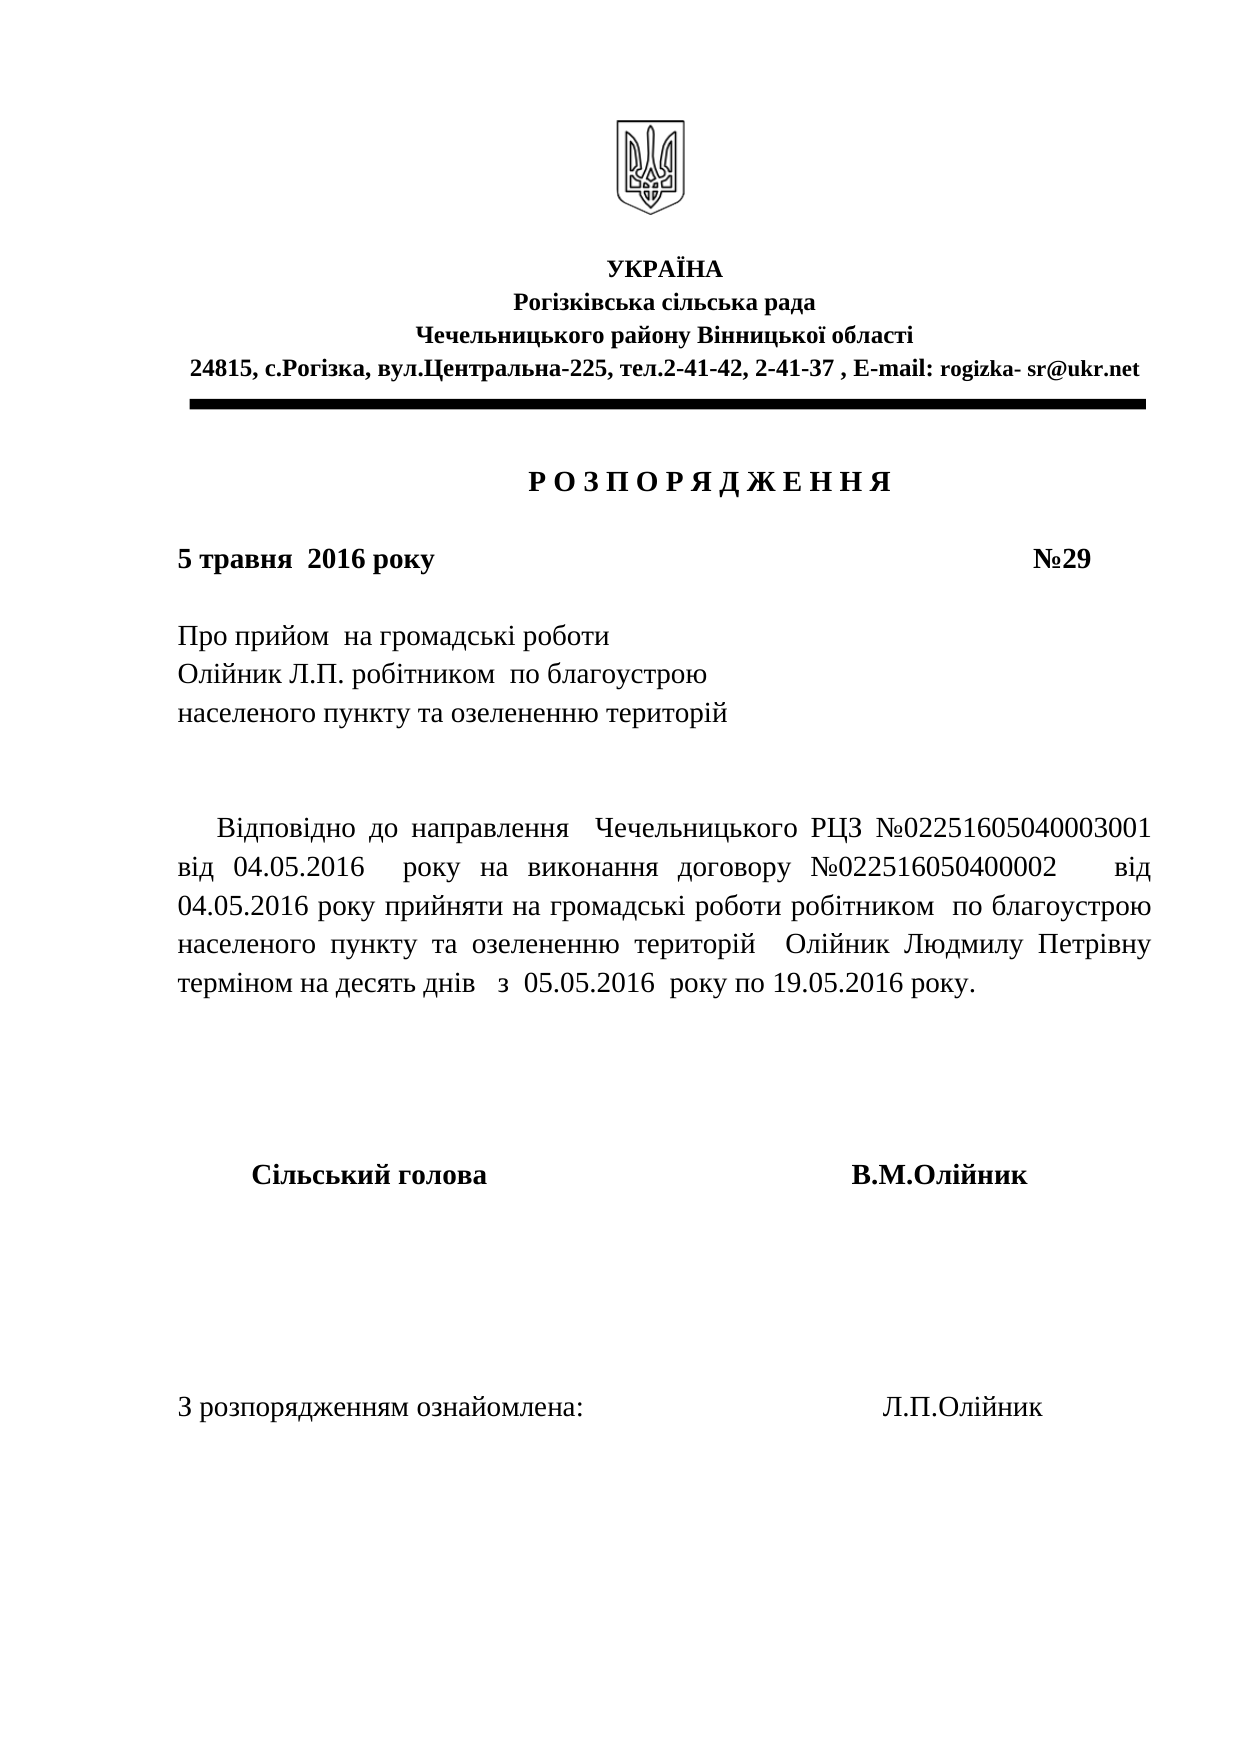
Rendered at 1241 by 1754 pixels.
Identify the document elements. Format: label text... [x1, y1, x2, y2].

text 5 травня 2016 року №29 [177, 541, 1152, 574]
text Сільський голова В.М.Олійник [177, 1157, 1152, 1191]
text Відповідно до направлення Чечельницького РЦЗ №02251605040003001 від 04.05.2016 року на виконання договору №022516050400002 від 04.05.2016 року прийняти на громадські роботи робітником по благоустрою населеного пункту та озелененню територій Олійник Людмилу Петрівну терміном на десять днів з 05.05.2016 року по 19.05.2016 року. [177, 811, 1152, 998]
text Чечельницького району Вінницької області [177, 321, 1152, 349]
text З розпорядженням ознайомлена: Л.П.Олійник [177, 1389, 1152, 1422]
text населеного пункту та озелененню територій [177, 695, 1152, 728]
text Олійник Л.П. робітником по благоустрою [177, 656, 1152, 690]
text УКРАЇНА [177, 254, 1152, 283]
text 24815, с.Рогізка, вул.Центральна-225, тел.2-41-42, 2-41-37 , E-mail: rogizka- sr@ukr.net [177, 353, 1152, 382]
text Рогізківська сільська рада [177, 287, 1152, 316]
text Р О З П О Р Я Д Ж Е Н Н Я [177, 464, 1152, 497]
text Про прийом на громадські роботи [177, 618, 1152, 651]
